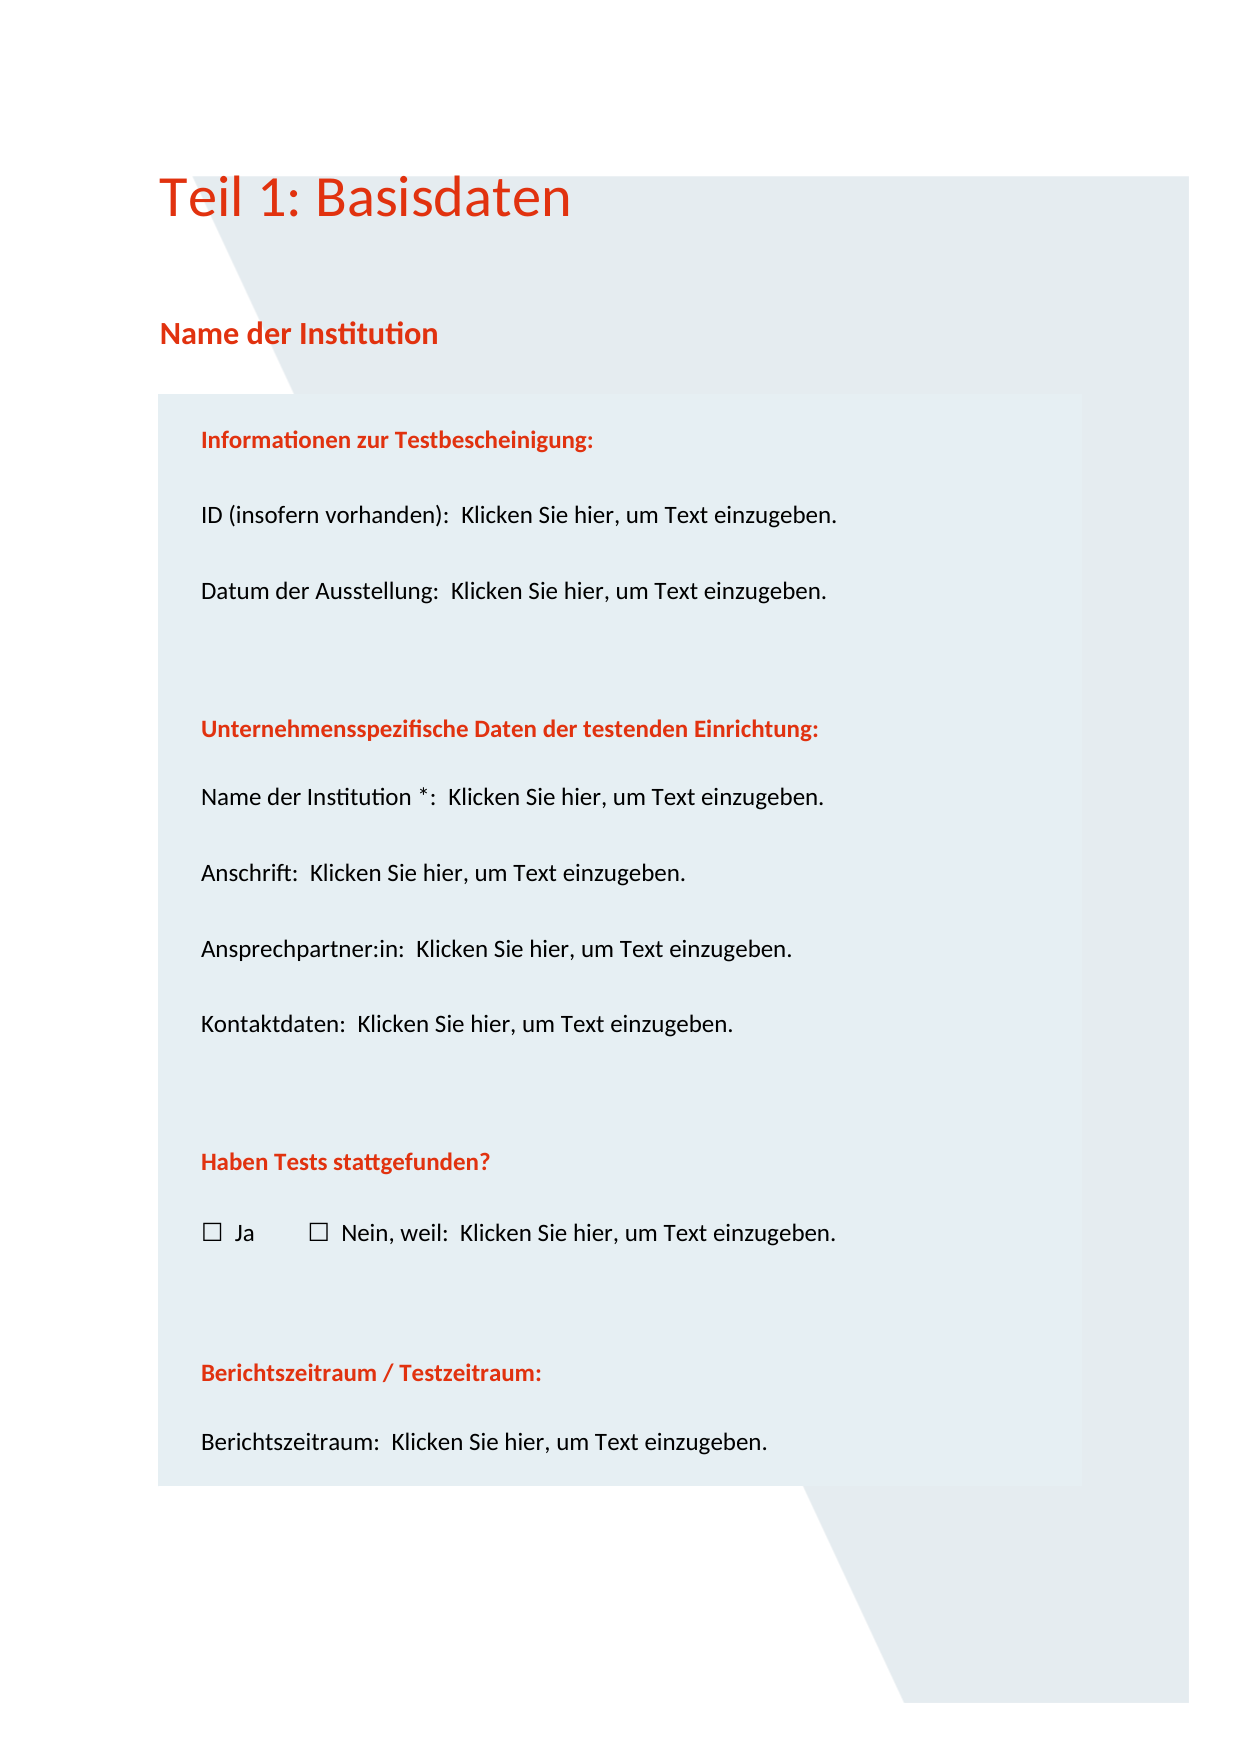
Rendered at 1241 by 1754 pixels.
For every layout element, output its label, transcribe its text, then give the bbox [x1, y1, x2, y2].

subtitle Teil 1: Basisdaten [159, 159, 1081, 231]
text Berichtszeitraum / Testzeitraum: [159, 1326, 1081, 1388]
text Informationen zur Testbescheinigung: [159, 395, 1081, 454]
text Unternehmensspezifische Daten der testenden Einrichtung: [159, 682, 1081, 744]
text Anschrift: [159, 827, 1081, 888]
text Datum der Ausstellung: [159, 545, 1081, 635]
text Kontaktdaten: [159, 978, 1081, 1068]
text Ansprechpartner:in: [159, 903, 1081, 963]
text Ja Nein, weil: [159, 1186, 1081, 1278]
text Berichtszeitraum: [159, 1397, 1081, 1485]
picture [0, 0, 1241, 1754]
subtitle Name der Institution [159, 313, 1081, 352]
text Haben Tests stattgefunden? [159, 1115, 1081, 1177]
text Name der Institution *: [159, 753, 1081, 812]
text ID (insofern vorhanden): [159, 469, 1081, 530]
